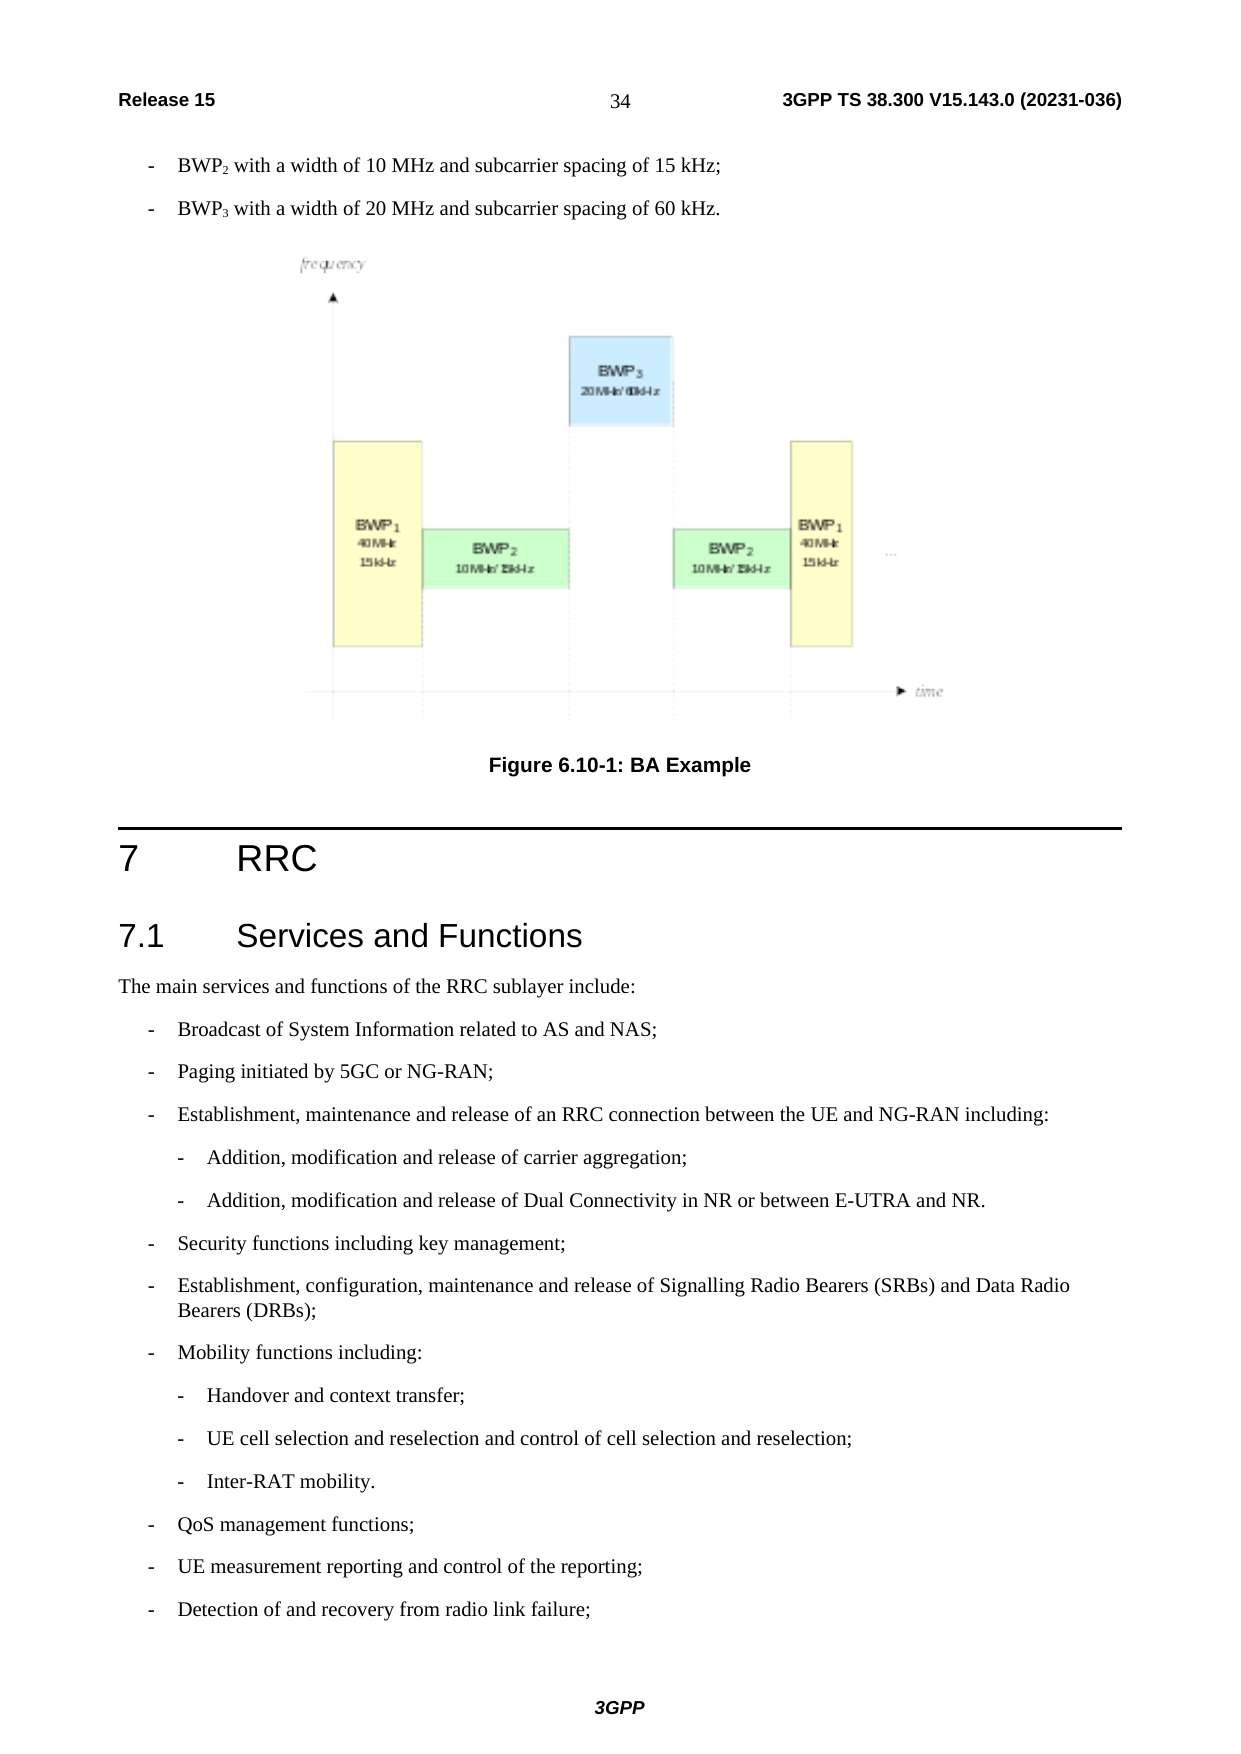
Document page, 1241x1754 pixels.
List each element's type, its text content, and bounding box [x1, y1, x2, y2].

text - Addition, modification and release of Dual Connectivity in NR or between E-UTRA and NR. [177, 1188, 1122, 1212]
text - Establishment, maintenance and release of an RRC connection between the UE and NG-RAN including: [148, 1102, 1122, 1126]
text - Paging initiated by 5GC or NG-RAN; [148, 1059, 1122, 1083]
text - Handover and context transfer; [177, 1383, 1122, 1407]
subtitle 7.1 Services and Functions [118, 917, 1122, 955]
text Figure 6.10-1: BA Example [118, 753, 1122, 777]
text - Mobility functions including: [148, 1340, 1122, 1364]
text - UE measurement reporting and control of the reporting; [148, 1554, 1122, 1578]
text - Broadcast of System Information related to AS and NAS; [148, 1017, 1122, 1041]
text - Detection of and recovery from radio link failure; [148, 1597, 1122, 1621]
text - QoS management functions; [148, 1512, 1122, 1536]
text - BWP2 with a width of 10 MHz and subcarrier spacing of 15 kHz; [148, 153, 1122, 177]
text - BWP3 with a width of 20 MHz and subcarrier spacing of 60 kHz. [148, 196, 1122, 220]
text - UE cell selection and reselection and control of cell selection and reselection; [177, 1426, 1122, 1450]
text - Establishment, configuration, maintenance and release of Signalling Radio Bearers (SRBs) and Data Radio Bearers (DRBs); [148, 1273, 1122, 1322]
subtitle 7 RRC [118, 830, 1122, 879]
text The main services and functions of the RRC sublayer include: [118, 974, 1122, 998]
text - Security functions including key management; [148, 1231, 1122, 1255]
text - Inter-RAT mobility. [177, 1469, 1122, 1493]
text - Addition, modification and release of carrier aggregation; [177, 1145, 1122, 1169]
